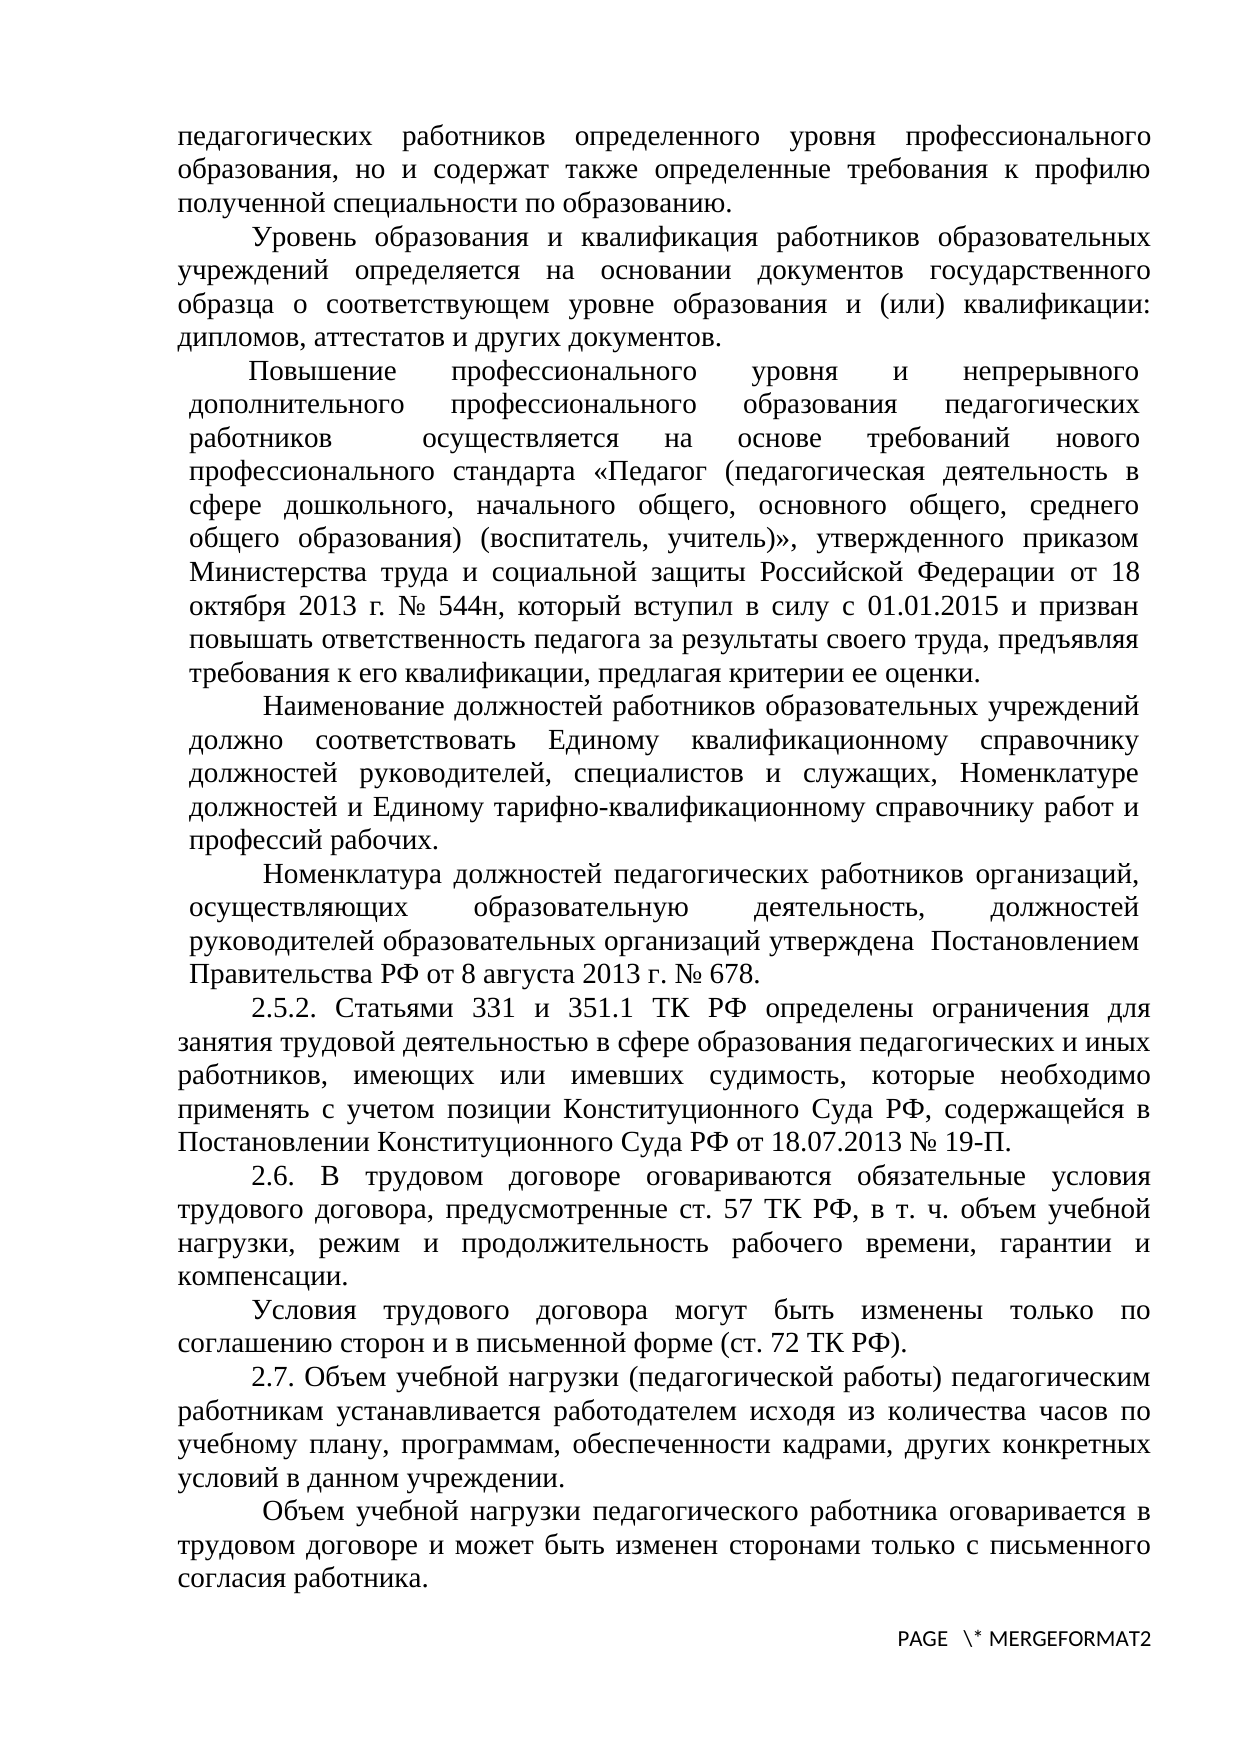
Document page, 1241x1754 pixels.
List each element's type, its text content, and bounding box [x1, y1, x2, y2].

text Наименование должностей работников образовательных учреждений должно соответствовать Единому квалификационному справочнику должностей руководителей, специалистов и служащих, Номенклатуре должностей и Единому тарифно-квалификационному справочнику работ и профессий рабочих. [189, 688, 1140, 856]
text Повышение профессионального уровня и непрерывного дополнительного профессионального образования педагогических работников осуществляется на основе требований нового профессионального стандарта «Педагог (педагогическая деятельность в сфере дошкольного, начального общего, основного общего, среднего общего образования) (воспитатель, учитель)», утвержденного приказом Министерства труда и социальной защиты Российской Федерации от 18 октября 2013 г. № 544н, который вступил в силу с 01.01.2015 и призван повышать ответственность педагога за результаты своего труда, предъявляя требования к его квалификации, предлагая критерии ее оценки. [189, 353, 1140, 688]
text Условия трудового договора могут быть изменены только по соглашению сторон и в письменной форме (ст. 72 ТК РФ). [177, 1292, 1152, 1359]
text Объем учебной нагрузки педагогического работника оговаривается в трудовом договоре и может быть изменен сторонами только с письменного согласия работника. [177, 1493, 1152, 1594]
text 2.7. Объем учебной нагрузки (педагогической работы) педагогическим работникам устанавливается работодателем исходя из количества часов по учебному плану, программам, обеспеченности кадрами, других конкретных условий в данном учреждении. [177, 1359, 1152, 1493]
text Уровень образования и квалификация работников образовательных учреждений определяется на основании документов государственного образца о соответствующем уровне образования и (или) квалификации: дипломов, аттестатов и других документов. [177, 219, 1152, 353]
text Номенклатура должностей педагогических работников организаций, осуществляющих образовательную деятельность, должностей руководителей образовательных организаций утверждена Постановлением Правительства РФ от 8 августа 2013 г. № 678. [189, 856, 1140, 990]
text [177, 118, 1152, 219]
text 2.5.2. Статьями 331 и 351.1 ТК РФ определены ограничения для занятия трудовой деятельностью в сфере образования педагогических и иных работников, имеющих или имевших судимость, которые необходимо применять с учетом позиции Конституционного Суда РФ, содержащейся в Постановлении Конституционного Суда РФ от 18.07.2013 № 19-П. [177, 990, 1152, 1158]
text 2.6. В трудовом договоре оговариваются обязательные условия трудового договора, предусмотренные ст. 57 ТК РФ, в т. ч. объем учебной нагрузки, режим и продолжительность рабочего времени, гарантии и компенсации. [177, 1158, 1152, 1292]
